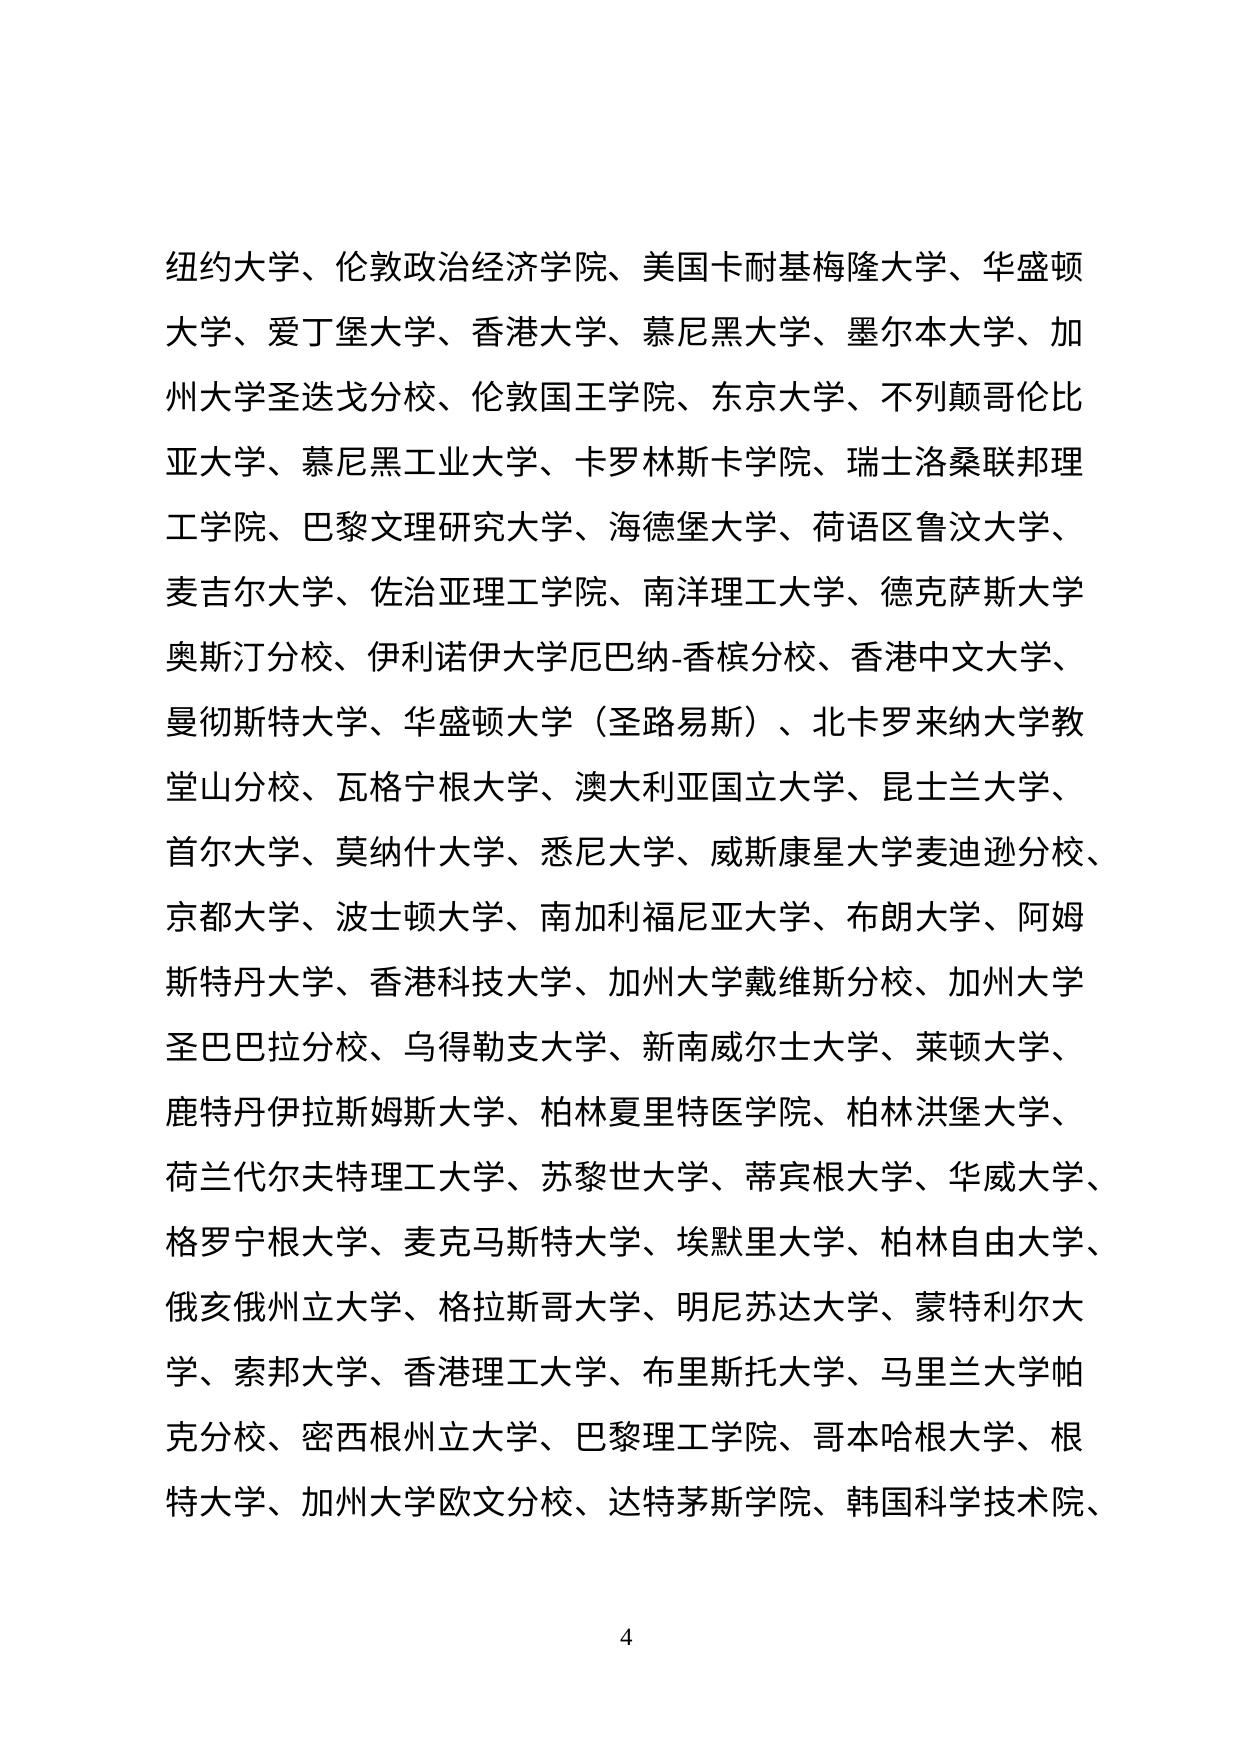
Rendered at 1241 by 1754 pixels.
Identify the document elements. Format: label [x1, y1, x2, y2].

text [165, 233, 1087, 1533]
